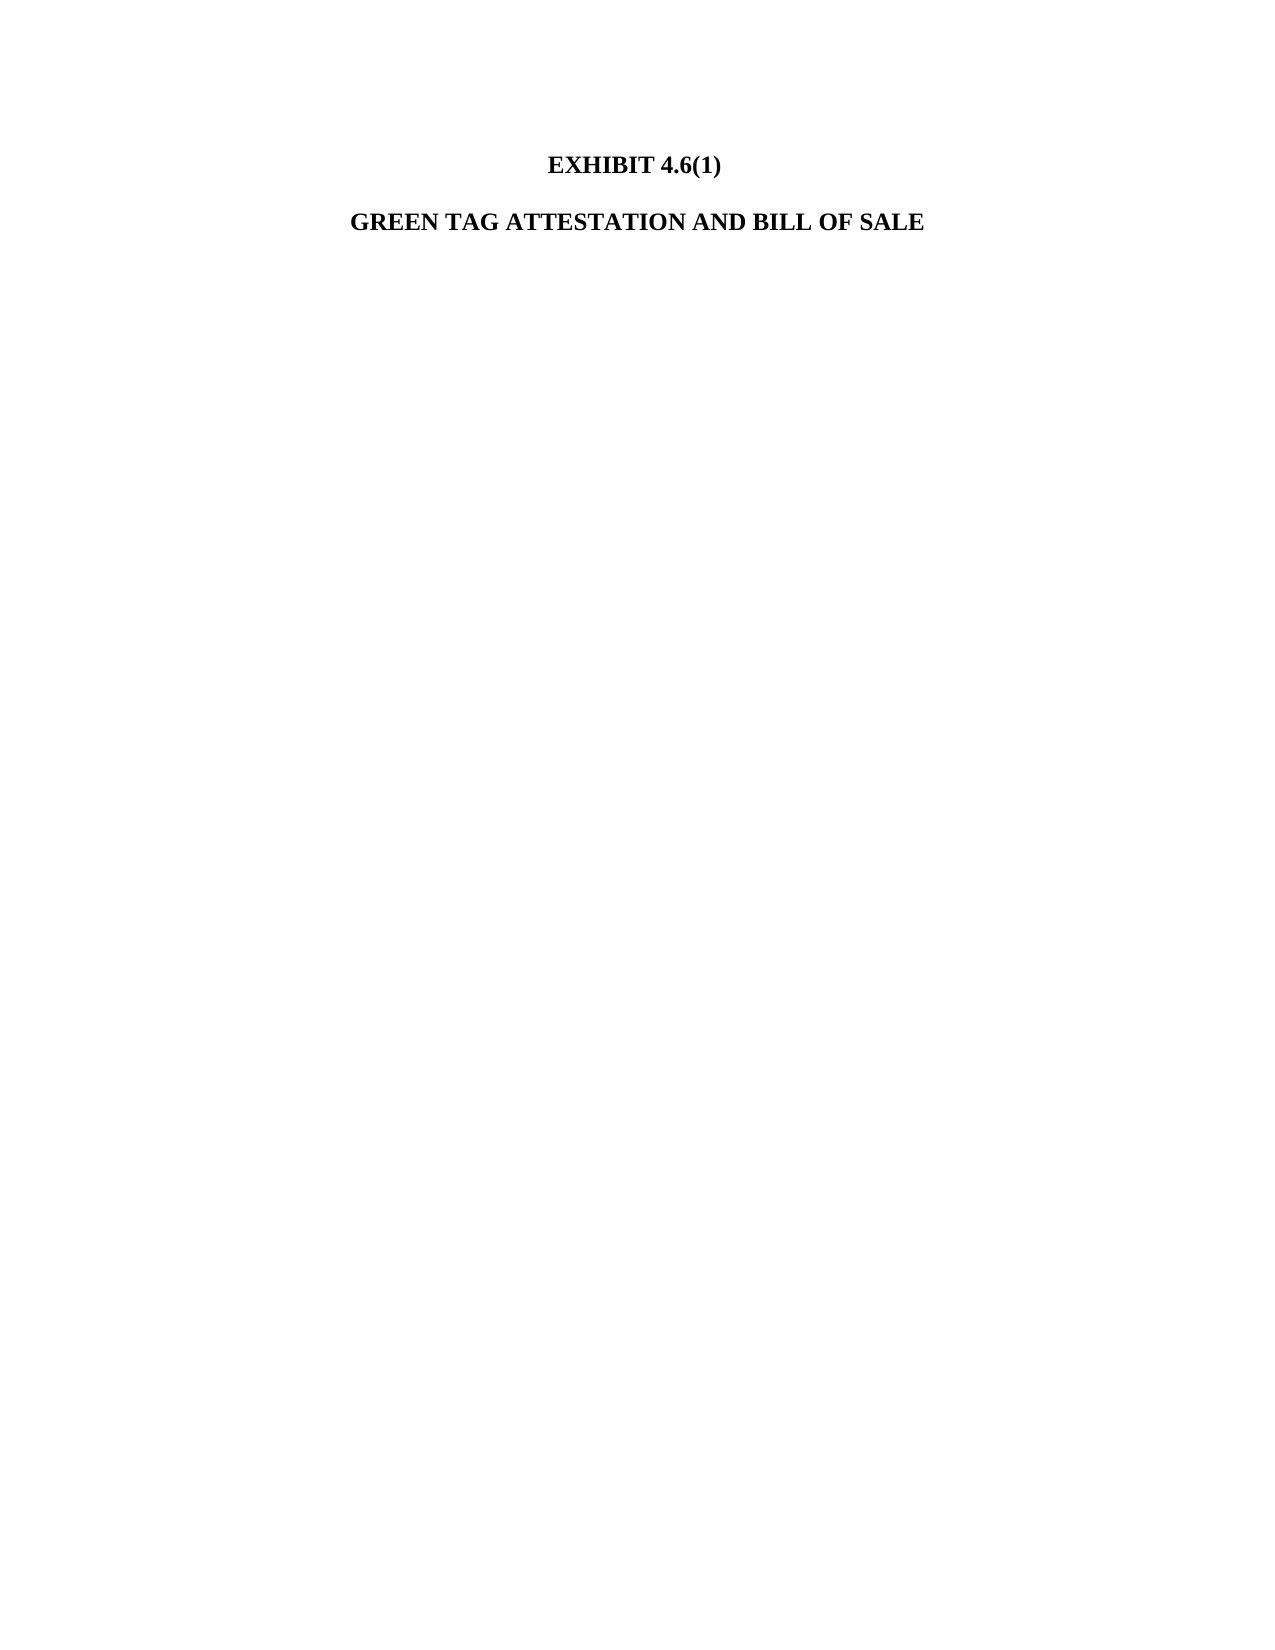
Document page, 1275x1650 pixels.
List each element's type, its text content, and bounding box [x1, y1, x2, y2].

text EXHIBIT 4.6(1) [150, 150, 1125, 207]
text GREEN TAG ATTESTATION AND BILL OF SALE [150, 207, 1125, 236]
